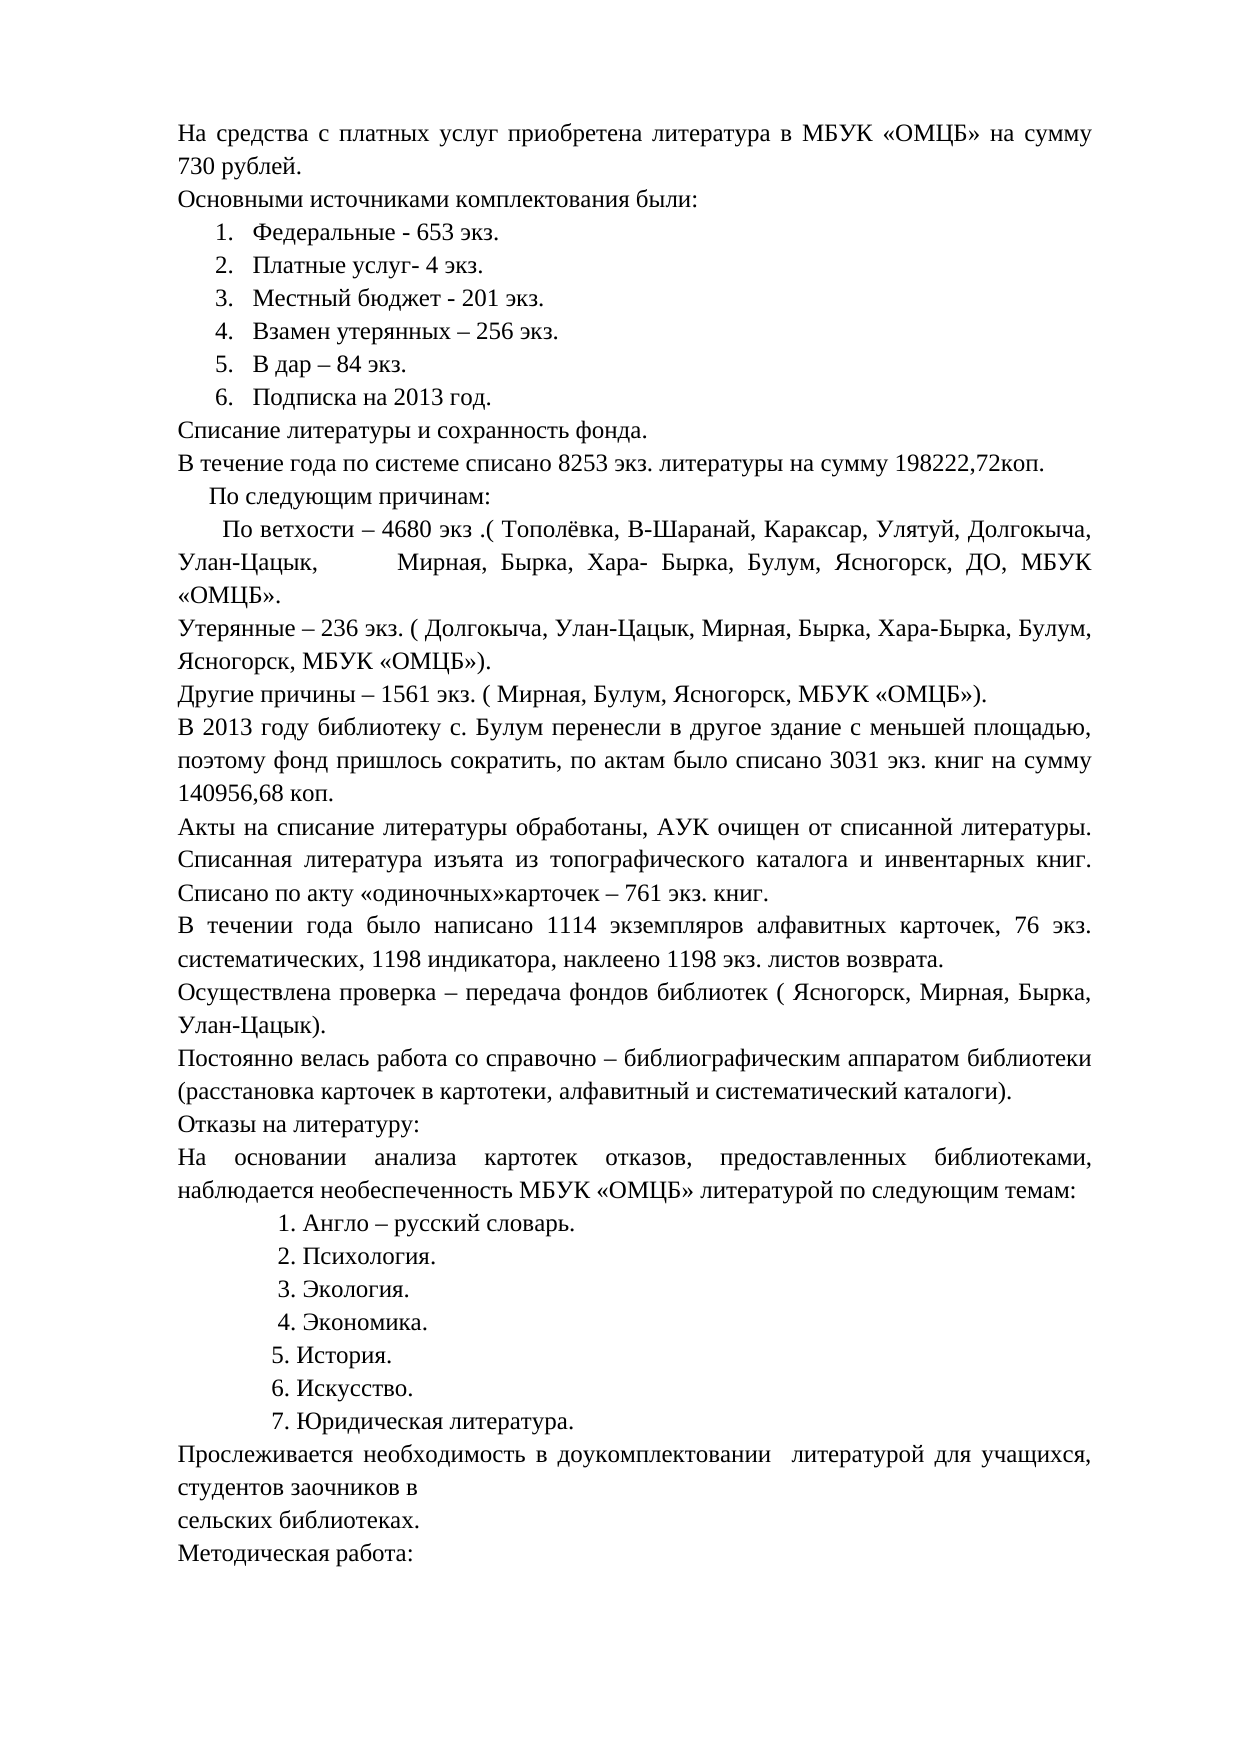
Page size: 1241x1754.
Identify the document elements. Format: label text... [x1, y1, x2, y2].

list Местный бюджет - 201 экз. [215, 283, 1093, 312]
text Основными источниками комплектования были: [177, 184, 1093, 213]
text Методическая работа: [177, 1538, 1093, 1567]
list Подписка на 2013 год. [215, 382, 1093, 411]
text Акты на списание литературы обработаны, АУК очищен от списанной литературы. Списанная литература изъята из топографического каталога и инвентарных книг. Списано по акту «одиночных»карточек – 761 экз. книг. [177, 812, 1093, 906]
text На основании анализа картотек отказов, предоставленных библиотеками, наблюдается необеспеченность МБУК «ОМЦБ» литературой по следующим темам: [177, 1142, 1093, 1203]
list Федеральные - 653 экз. [215, 217, 1093, 246]
text Отказы на литературу: [177, 1109, 1093, 1137]
text В течение года по системе списано 8253 экз. литературы на сумму 198222,72коп. [177, 448, 1093, 477]
text В 2013 году библиотеку с. Булум перенесли в другое здание с меньшей площадью, поэтому фонд пришлось сократить, по актам было списано 3031 экз. книг на сумму 140956,68 коп. [177, 712, 1093, 807]
text 2. Психология. [252, 1241, 1093, 1269]
text Утерянные – 236 экз. ( Долгокыча, Улан-Цацык, Мирная, Бырка, Хара-Бырка, Булум, Ясногорск, МБУК «ОМЦБ»). [177, 613, 1093, 675]
text Списание литературы и сохранность фонда. [177, 415, 1093, 444]
text сельских библиотеках. [177, 1505, 1093, 1534]
text В течении года было написано 1114 экземпляров алфавитных карточек, 76 экз. систематических, 1198 индикатора, наклеено 1198 экз. листов возврата. [177, 911, 1093, 972]
list Взамен утерянных – 256 экз. [215, 316, 1093, 345]
text Другие причины – 1561 экз. ( Мирная, Булум, Ясногорск, МБУК «ОМЦБ»). [177, 679, 1093, 708]
text По следующим причинам: [177, 481, 1093, 510]
text 1. Англо – русский словарь. [252, 1208, 1093, 1237]
text 4. Экономика. [252, 1307, 1093, 1336]
text 6. Искусство. [177, 1373, 1093, 1402]
text Прослеживается необходимость в доукомплектовании литературой для учащихся, студентов заочников в [177, 1439, 1093, 1501]
text Постоянно велась работа со справочно – библиографическим аппаратом библиотеки (расстановка карточек в картотеки, алфавитный и систематический каталоги). [177, 1043, 1093, 1104]
text 3. Экология. [252, 1274, 1093, 1303]
text 7. Юридическая литература. [177, 1406, 1093, 1435]
list Платные услуг- 4 экз. [215, 250, 1093, 279]
text По ветхости – 4680 экз .( Тополёвка, В-Шаранай, Караксар, Улятуй, Долгокыча, Улан-Цацык, Мирная, Бырка, Хара- Бырка, Булум, Ясногорск, ДО, МБУК «ОМЦБ». [177, 514, 1093, 609]
list В дар – 84 экз. [215, 349, 1093, 378]
text Осуществлена проверка – передача фондов библиотек ( Ясногорск, Мирная, Бырка, Улан-Цацык). [177, 977, 1093, 1038]
text На средства с платных услуг приобретена литература в МБУК «ОМЦБ» на сумму 730 рублей. [177, 118, 1093, 180]
text 5. История. [177, 1340, 1093, 1369]
